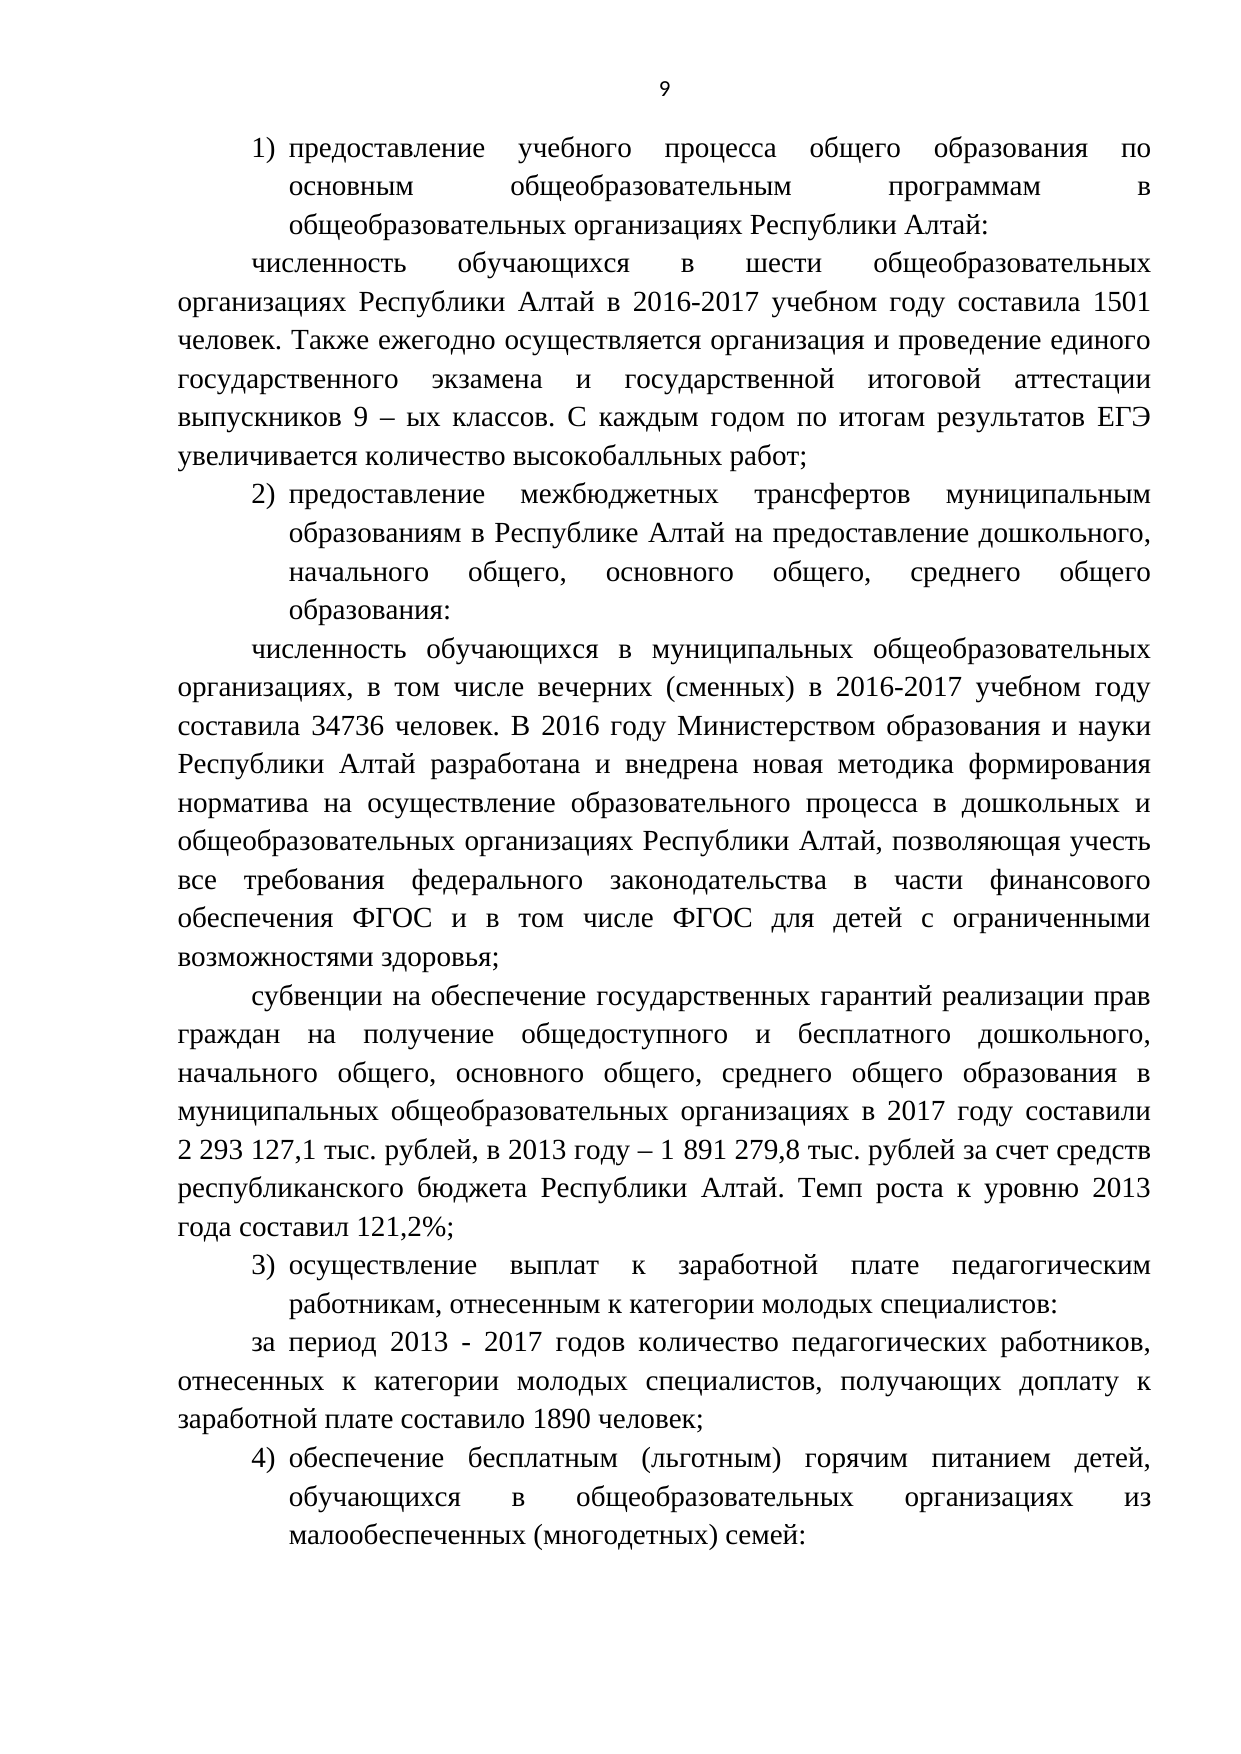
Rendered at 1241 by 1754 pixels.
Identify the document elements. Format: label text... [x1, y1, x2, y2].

text за период 2013 - 2017 годов количество педагогических работников, отнесенных к категории молодых специалистов, получающих доплату к заработной плате составило 1890 человек; [177, 1324, 1152, 1435]
list обеспечение бесплатным (льготным) горячим питанием детей, обучающихся в общеобразовательных организациях из малообеспеченных (многодетных) семей: [251, 1440, 1152, 1551]
text численность обучающихся в шести общеобразовательных организациях Республики Алтай в 2016-2017 учебном году составила 1501 человек. Также ежегодно осуществляется организация и проведение единого государственного экзамена и государственной итоговой аттестации выпускников 9 – ых классов. С каждым годом по итогам результатов ЕГЭ увеличивается количество высокобалльных работ; [177, 245, 1152, 472]
list осуществление выплат к заработной плате педагогическим работникам, отнесенным к категории молодых специалистов: [251, 1247, 1152, 1319]
text численность обучающихся в муниципальных общеобразовательных организациях, в том числе вечерних (сменных) в 2016-2017 учебном году составила 34736 человек. В 2016 году Министерством образования и науки Республики Алтай разработана и внедрена новая методика формирования норматива на осуществление образовательного процесса в дошкольных и общеобразовательных организациях Республики Алтай, позволяющая учесть все требования федерального законодательства в части финансового обеспечения ФГОС и в том числе ФГОС для детей с ограниченными возможностями здоровья; [177, 631, 1152, 973]
list предоставление межбюджетных трансфертов муниципальным образованиям в Республике Алтай на предоставление дошкольного, начального общего, основного общего, среднего общего образования: [251, 477, 1152, 626]
text субвенции на обеспечение государственных гарантий реализации прав граждан на получение общедоступного и бесплатного дошкольного, начального общего, основного общего, среднего общего образования в муниципальных общеобразовательных организациях в 2017 году составили 2 293 127,1 тыс. рублей, в 2013 году – 1 891 279,8 тыс. рублей за счет средств республиканского бюджета Республики Алтай. Темп роста к уровню 2013 года составил 121,2%; [177, 978, 1152, 1242]
list предоставление учебного процесса общего образования по основным общеобразовательным программам в общеобразовательных организациях Республики Алтай: [251, 130, 1152, 240]
